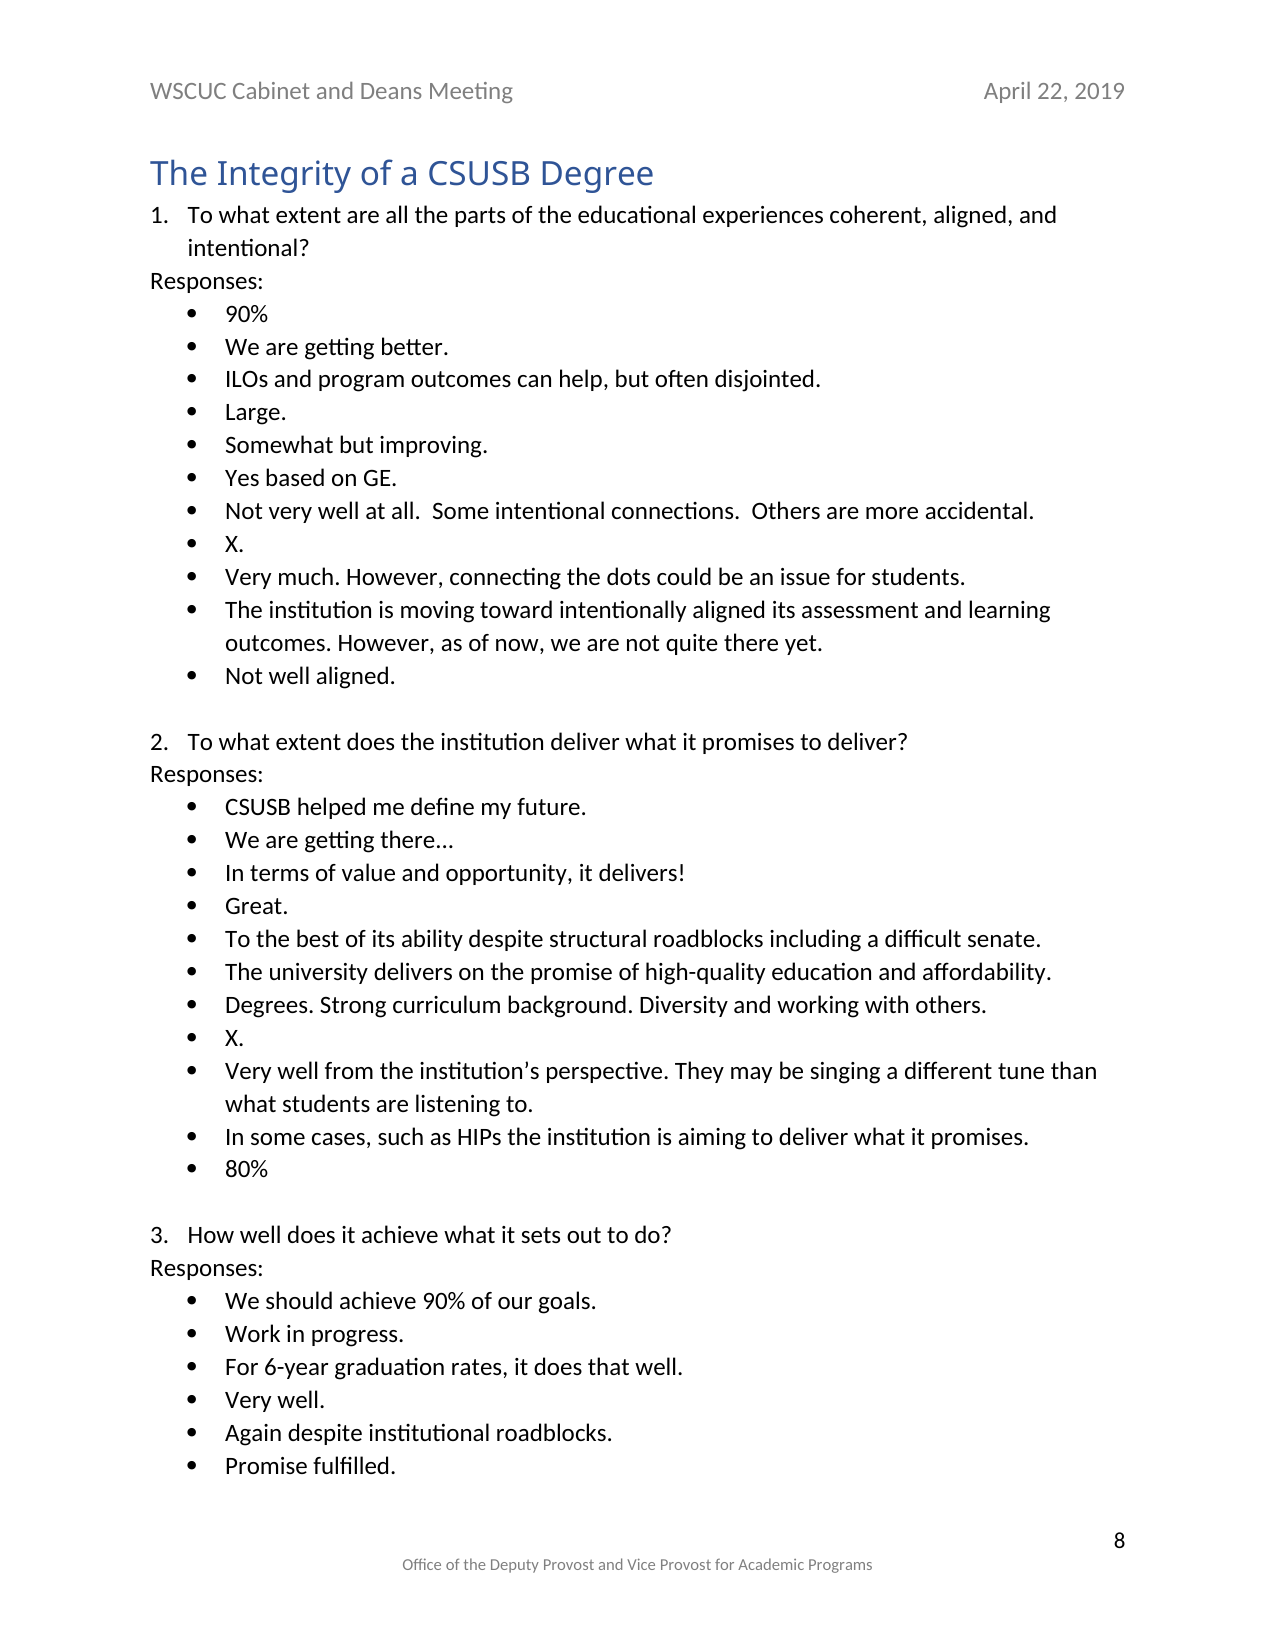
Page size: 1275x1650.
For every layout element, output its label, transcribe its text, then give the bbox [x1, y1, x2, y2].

subtitle The Integrity of a CSUSB Degree [150, 150, 1125, 195]
list ILOs and program outcomes can help, but often disjointed. [187, 363, 1125, 394]
list X. [187, 528, 1125, 559]
list Again despite institutional roadblocks. [187, 1417, 1125, 1447]
list We are getting better. [187, 331, 1125, 361]
list Great. [187, 890, 1125, 921]
list Very much. However, connecting the dots could be an issue for students. [187, 561, 1125, 592]
list We are getting there... [187, 824, 1125, 855]
list Not very well at all. Some intentional connections. Others are more accidental. [187, 495, 1125, 526]
list How well does it achieve what it sets out to do? [150, 1219, 1125, 1250]
list CSUSB helped me define my future. [187, 791, 1125, 822]
list The university delivers on the promise of high-quality education and affordability. [187, 956, 1125, 987]
list To the best of its ability despite structural roadblocks including a difficult senate. [187, 923, 1125, 954]
list Yes based on GE. [187, 462, 1125, 493]
text Responses: [150, 1252, 1125, 1283]
text Responses: [150, 265, 1125, 295]
text Responses: [150, 758, 1125, 789]
list To what extent are all the parts of the educational experiences coherent, aligned, and intentional? [150, 199, 1125, 262]
list 80% [187, 1153, 1125, 1184]
list Very well. [187, 1384, 1125, 1414]
list To what extent does the institution deliver what it promises to deliver? [150, 726, 1125, 756]
list Large. [187, 396, 1125, 427]
list In terms of value and opportunity, it delivers! [187, 857, 1125, 888]
list Not well aligned. [187, 660, 1125, 690]
list We should achieve 90% of our goals. [187, 1285, 1125, 1316]
list The institution is moving toward intentionally aligned its assessment and learning outcomes. However, as of now, we are not quite there yet. [187, 594, 1125, 657]
list Work in progress. [187, 1318, 1125, 1349]
list Very well from the institution’s perspective. They may be singing a different tune than what students are listening to. [187, 1055, 1125, 1118]
list Degrees. Strong curriculum background. Diversity and working with others. [187, 989, 1125, 1019]
list Promise fulfilled. [187, 1450, 1125, 1480]
list For 6-year graduation rates, it does that well. [187, 1351, 1125, 1382]
list In some cases, such as HIPs the institution is aiming to deliver what it promises. [187, 1121, 1125, 1151]
list 90% [187, 298, 1125, 328]
list X. [187, 1022, 1125, 1052]
list Somewhat but improving. [187, 429, 1125, 460]
